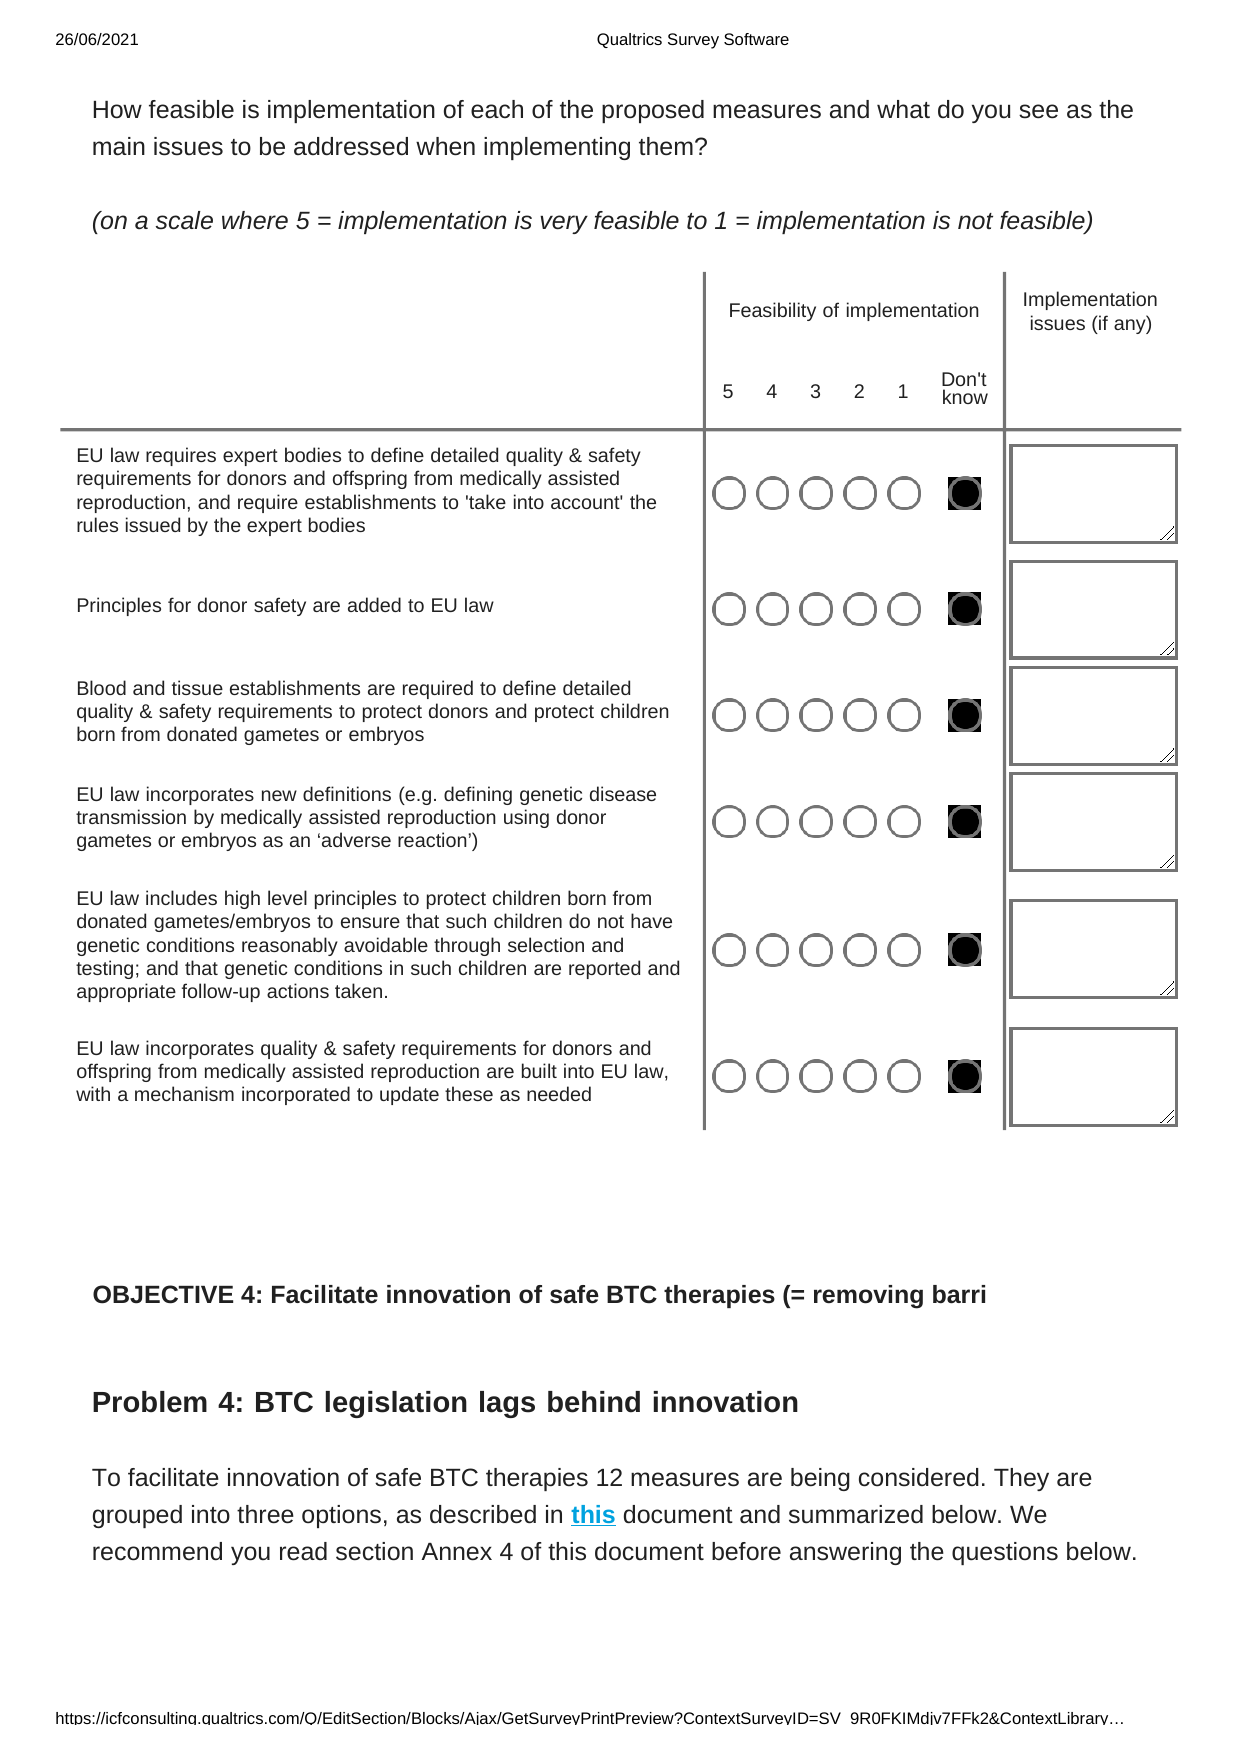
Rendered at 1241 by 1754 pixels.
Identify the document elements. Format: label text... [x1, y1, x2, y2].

picture [712, 616, 746, 626]
text (on a scale where 5 = implementation is very feasible to 1 = implementation is not feasible) [92, 206, 1194, 235]
subtitle Problem 4: BTC legislation lags behind innovation [92, 1385, 1194, 1419]
picture [712, 698, 746, 732]
picture [843, 698, 877, 732]
picture [948, 698, 982, 732]
text Blood and tissue establishments are required to define detailed quality & safety requirements to protect donors and protect children born from donated gametes or embryos [76, 676, 687, 746]
picture [799, 805, 833, 838]
text Implementation issues (if any) [1022, 288, 1160, 334]
picture [887, 476, 921, 510]
picture [756, 1059, 789, 1093]
picture [799, 616, 833, 626]
text Principles for donor safety are added to EU law [76, 593, 1194, 616]
text EU law requires expert bodies to define detailed quality & safety requirements for donors and offspring from medically assisted reproduction, and require establishments to 'take into account' the rules issued by the expert bodies [76, 444, 687, 537]
text EU law includes high level principles to protect children born from donated gametes/embryos to ensure that such children do not have genetic conditions reasonably avoidable through selection and testing; and that genetic conditions in such children are reported and appropriate follow-up actions taken. [76, 887, 686, 1003]
picture [948, 476, 982, 510]
picture [756, 476, 789, 510]
picture [948, 616, 982, 626]
picture [756, 933, 789, 967]
text 5 4 3 2 1 Don't [722, 368, 988, 391]
text To facilitate innovation of safe BTC therapies 12 measures are being considered. They are grouped into three options, as described in this document and summarized below. We recommend you read section Annex 4 of this document before answering the questions below. [92, 1463, 1142, 1566]
picture [712, 805, 746, 838]
picture [712, 1059, 746, 1093]
picture [887, 616, 921, 626]
text EU law incorporates quality & safety requirements for donors and offspring from medically assisted reproduction are built into EU law, with a mechanism incorporated to update these as needed [76, 1036, 687, 1106]
picture [843, 1059, 877, 1093]
text How feasible is implementation of each of the proposed measures and what do you see as the main issues to be addressed when implementing them? [92, 94, 1138, 161]
text Feasibility of implementation [728, 299, 988, 322]
picture [712, 476, 746, 510]
picture [843, 476, 877, 510]
picture [756, 698, 789, 732]
picture [799, 933, 833, 967]
picture [843, 805, 877, 838]
picture [712, 933, 746, 967]
picture [887, 698, 921, 732]
picture [799, 476, 833, 510]
text know [48, 391, 988, 408]
picture [948, 805, 982, 838]
picture [887, 933, 921, 967]
text EU law incorporates new definitions (e.g. defining genetic disease transmission by medically assisted reproduction using donor gametes or embryos as an ‘adverse reaction’) [76, 782, 681, 852]
picture [799, 1059, 833, 1093]
picture [756, 805, 789, 838]
picture [887, 805, 921, 838]
picture [887, 1059, 921, 1093]
picture [948, 933, 982, 967]
picture [948, 1059, 982, 1093]
picture [843, 933, 877, 967]
picture [799, 698, 833, 732]
picture [756, 616, 789, 626]
text OBJECTIVE 4: Facilitate innovation of safe BTC therapies (= removing barri [92, 1280, 1194, 1308]
picture [843, 616, 877, 626]
